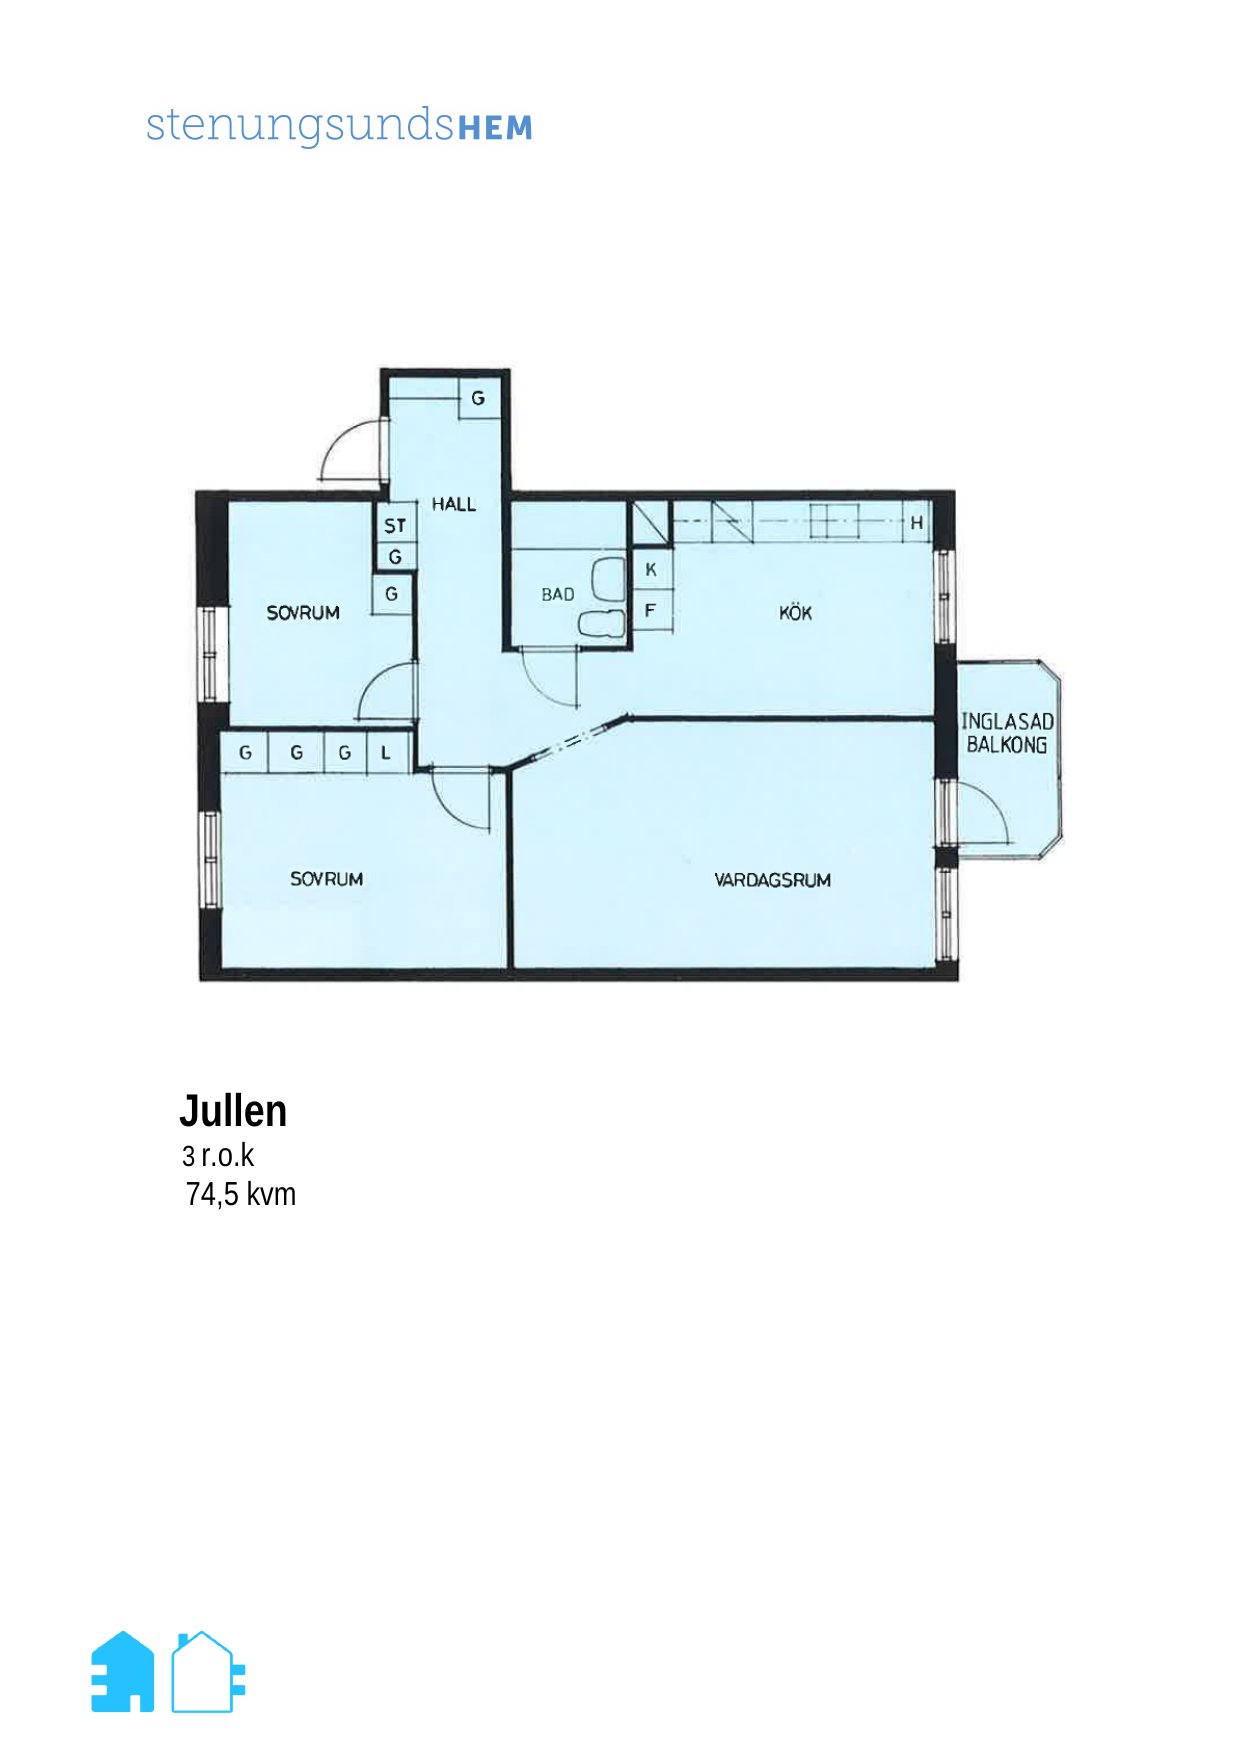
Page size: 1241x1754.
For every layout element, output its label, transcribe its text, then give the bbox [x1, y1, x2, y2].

picture [147, 106, 532, 149]
picture [147, 293, 1093, 1031]
text Jullen 3 r.o.k 74,5 kvm [148, 1083, 1092, 1279]
picture [88, 1631, 249, 1713]
